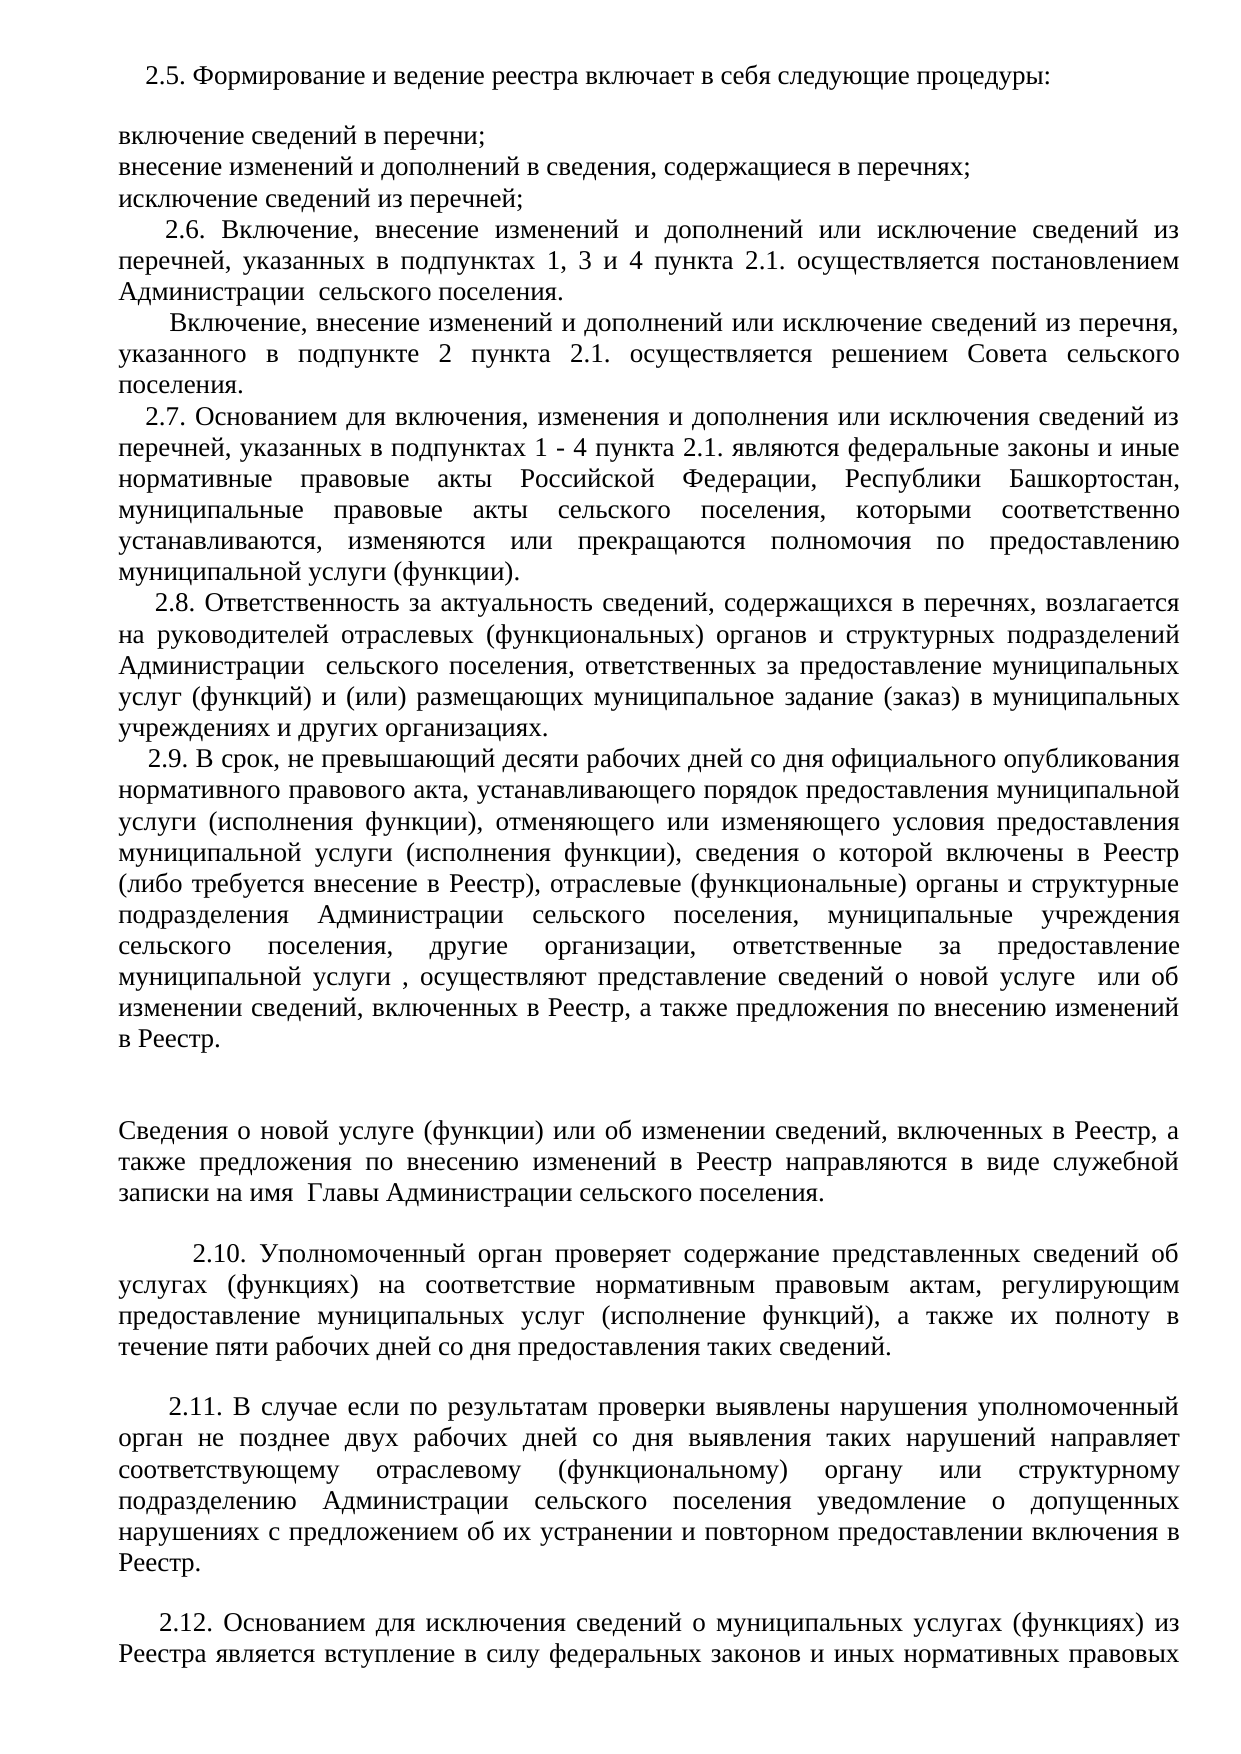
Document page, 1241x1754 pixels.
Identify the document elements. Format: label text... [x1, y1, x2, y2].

text внесение изменений и дополнений в сведения, содержащиеся в перечнях; [118, 151, 1181, 182]
text 2.10. Уполномоченный орган проверяет содержание представленных сведений об услугах (функциях) на соответствие нормативным правовым актам, регулирующим предоставление муниципальных услуг (исполнение функций), а также их полноту в течение пяти рабочих дней со дня предоставления таких сведений. [118, 1237, 1181, 1361]
text 2.8. Ответственность за актуальность сведений, содержащихся в перечнях, возлагается на руководителей отраслевых (функциональных) органов и структурных подразделений Администрации сельского поселения, ответственных за предоставление муниципальных услуг (функций) и (или) размещающих муниципальное задание (заказ) в муниципальных учреждениях и других организациях. [118, 587, 1181, 742]
text 2.11. В случае если по результатам проверки выявлены нарушения уполномоченный орган не позднее двух рабочих дней со дня выявления таких нарушений направляет соответствующему отраслевому (функциональному) органу или структурному подразделению Администрации сельского поселения уведомление о допущенных нарушениях с предложением об их устранении и повторном предоставлении включения в Реестр. [118, 1390, 1181, 1577]
text 2.9. В срок, не превышающий десяти рабочих дней со дня официального опубликования нормативного правового акта, устанавливающего порядок предоставления муниципальной услуги (исполнения функции), отменяющего или изменяющего условия предоставления муниципальной услуги (исполнения функции), сведения о которой включены в Реестр (либо требуется внесение в Реестр), отраслевые (функциональные) органы и структурные подразделения Администрации сельского поселения, муниципальные учреждения сельского поселения, другие организации, ответственные за предоставление муниципальной услуги , осуществляют представление сведений о новой услуге или об изменении сведений, включенных в Реестр, а также предложения по внесению изменений в Реестр. [118, 742, 1181, 1054]
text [118, 1606, 1181, 1669]
text включение сведений в перечни; [118, 119, 1181, 151]
text Сведения о новой услуге (функции) или об изменении сведений, включенных в Реестр, а также предложения по внесению изменений в Реестр направляются в виде служебной записки на имя Главы Администрации сельского поселения. [118, 1083, 1181, 1207]
text исключение сведений из перечней; [118, 182, 1181, 213]
text Включение, внесение изменений и дополнений или исключение сведений из перечня, указанного в подпункте 2 пункта 2.1. осуществляется решением Совета сельского поселения. [118, 306, 1181, 400]
text 2.5. Формирование и ведение реестра включает в себя следующие процедуры: [118, 59, 1181, 90]
text 2.6. Включение, внесение изменений и дополнений или исключение сведений из перечней, указанных в подпунктах 1, 3 и 4 пункта 2.1. осуществляется постановлением Администрации сельского поселения. [118, 213, 1181, 306]
text 2.7. Основанием для включения, изменения и дополнения или исключения сведений из перечней, указанных в подпунктах 1 - 4 пункта 2.1. являются федеральные законы и иные нормативные правовые акты Российской Федерации, Республики Башкортостан, муниципальные правовые акты сельского поселения, которыми соответственно устанавливаются, изменяются или прекращаются полномочия по предоставлению муниципальной услуги (функции). [118, 400, 1181, 587]
